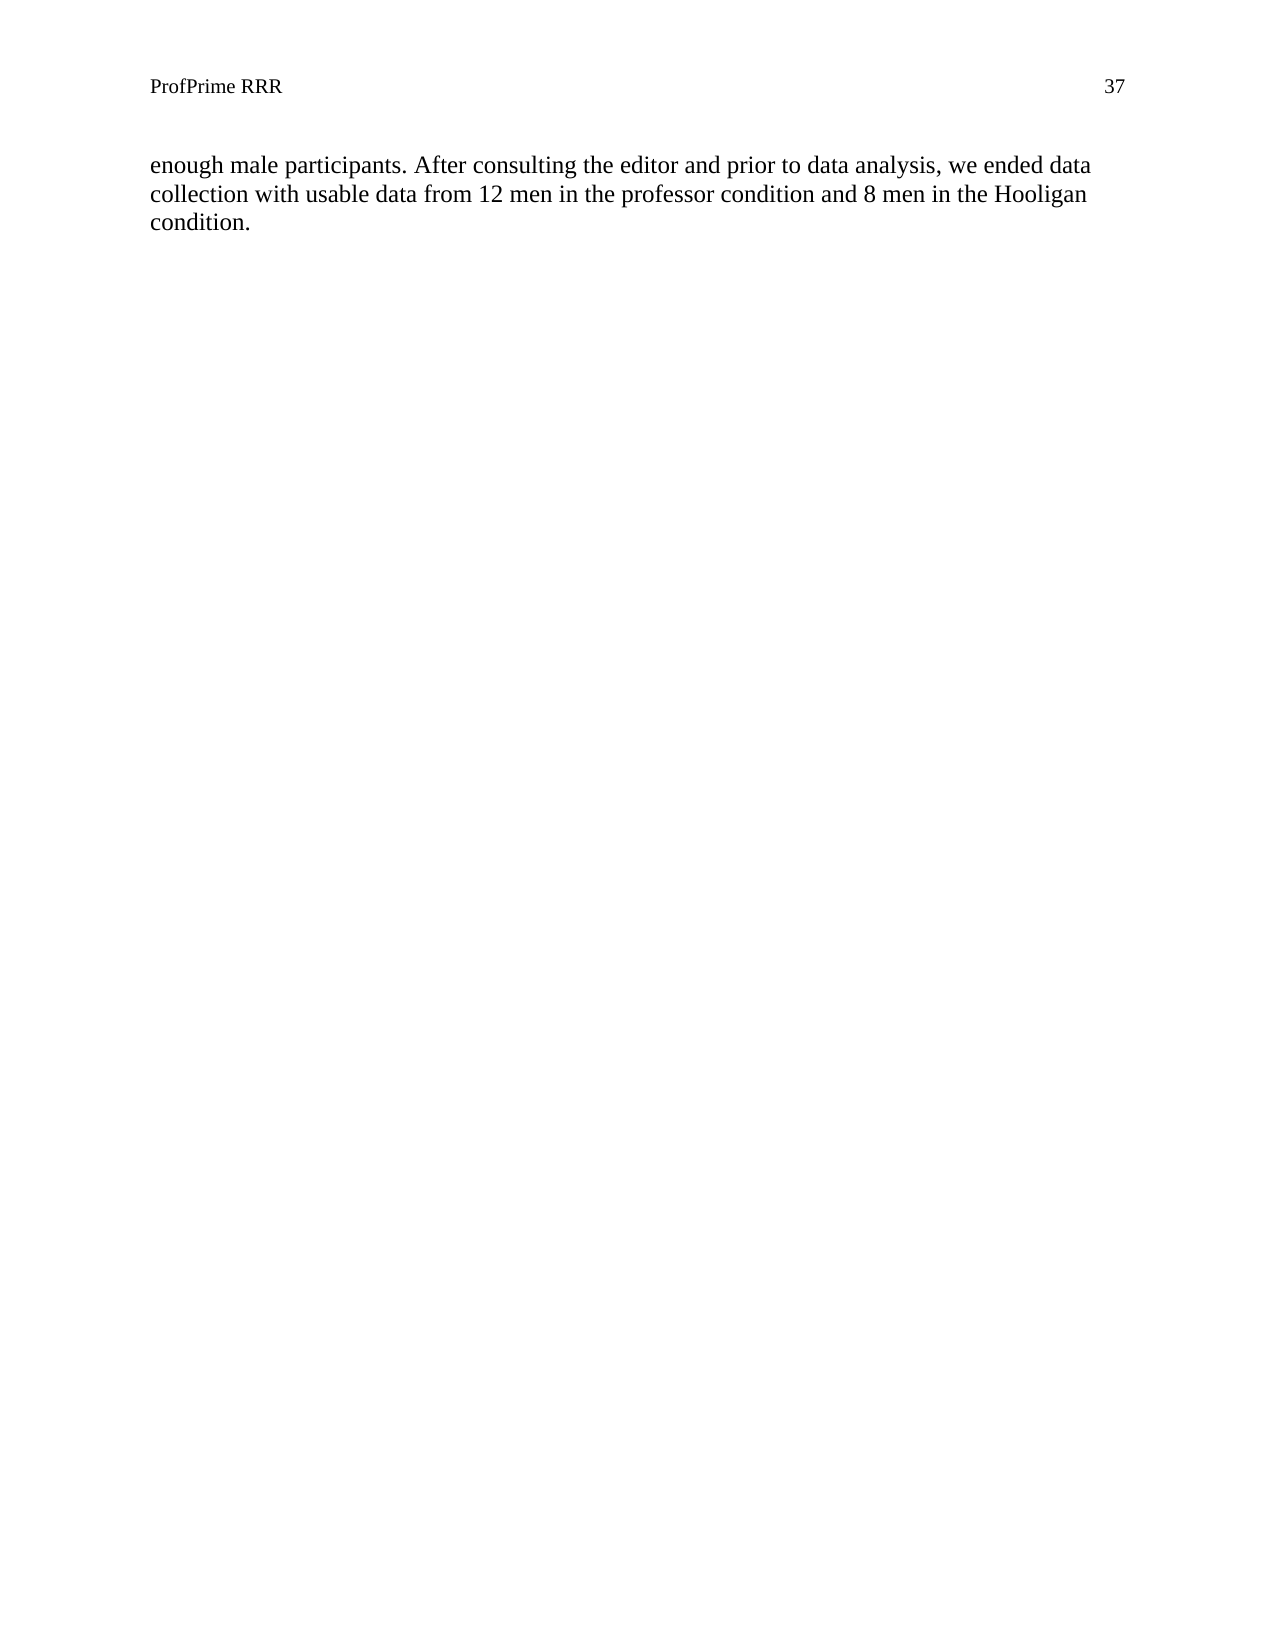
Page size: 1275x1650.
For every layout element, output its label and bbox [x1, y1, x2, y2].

text [150, 150, 1125, 236]
